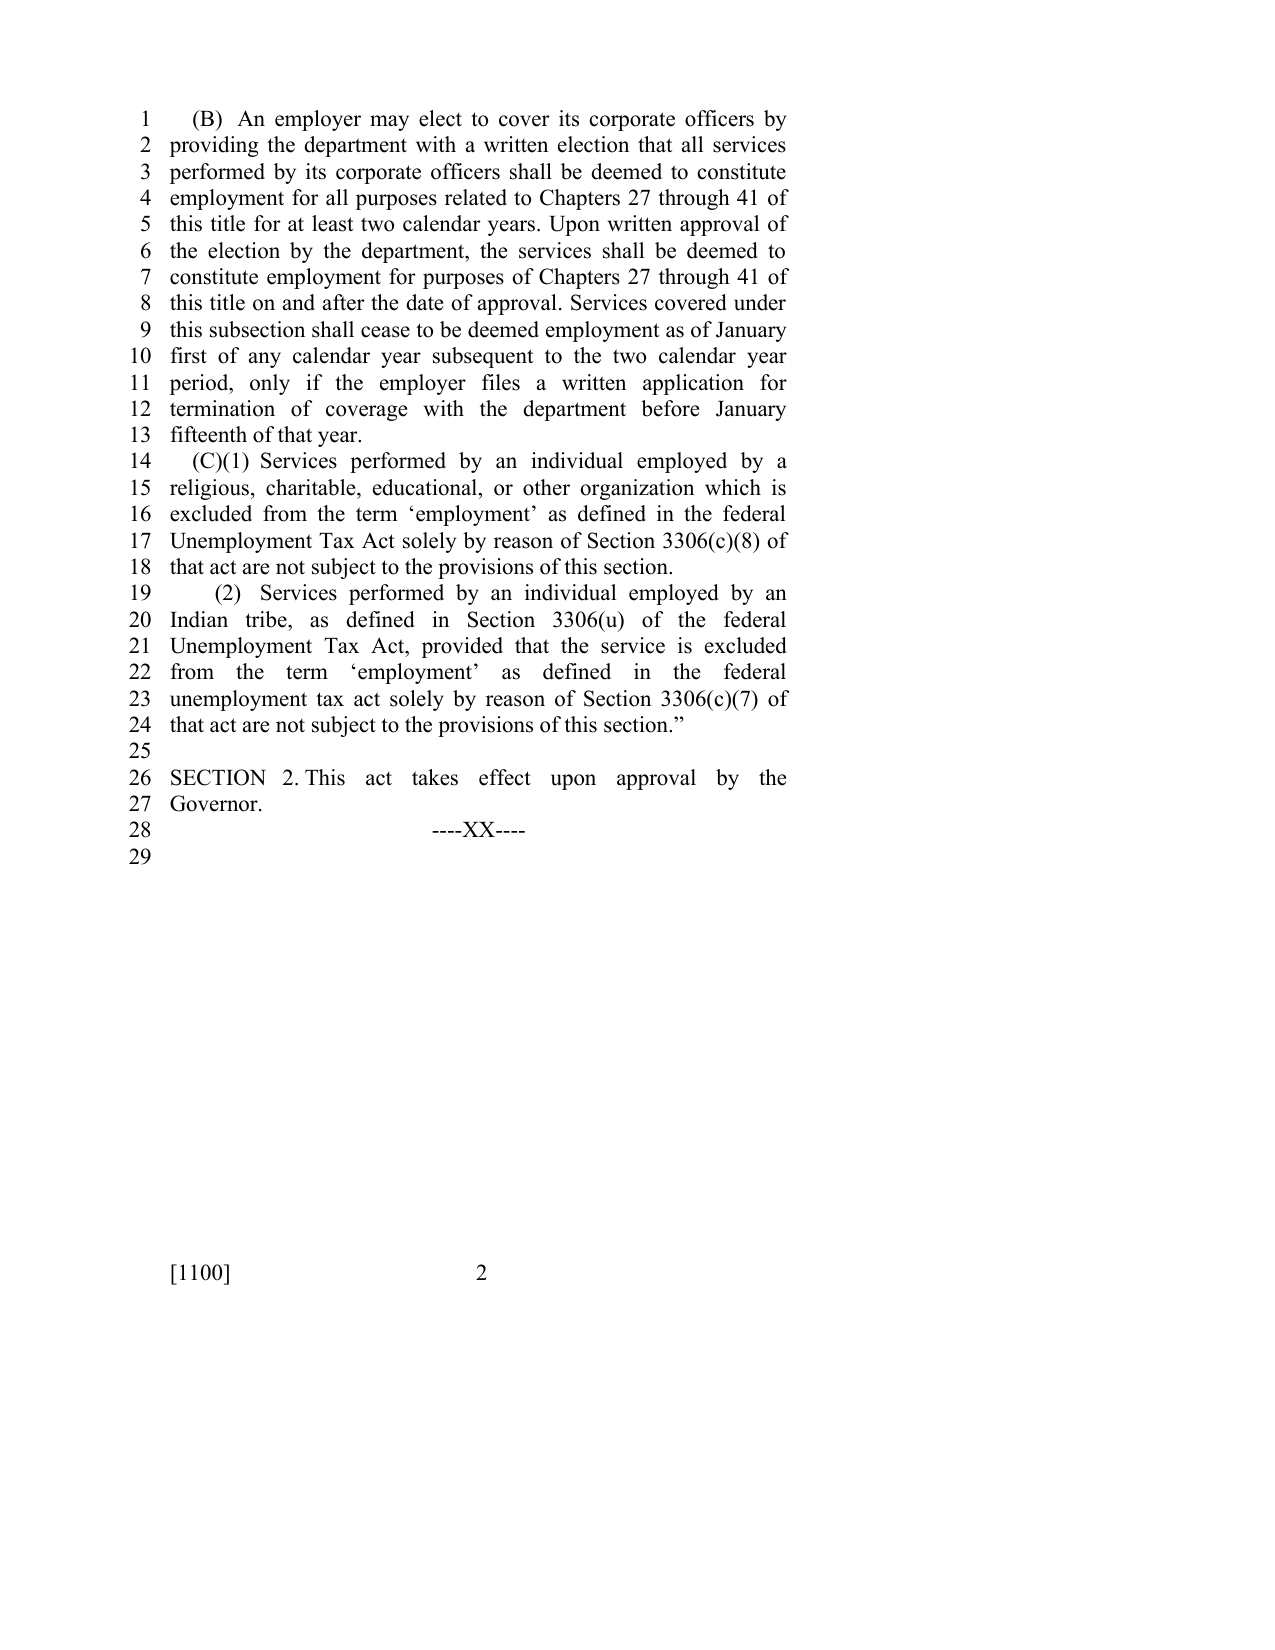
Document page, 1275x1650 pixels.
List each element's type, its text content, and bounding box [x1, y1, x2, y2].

text SECTION 2. This act takes effect upon approval by the Governor. [169, 764, 787, 817]
text (2) Services performed by an individual employed by an Indian tribe, as defined in Section 3306(u) of the federal Unemployment Tax Act, provided that the service is excluded from the term ‘employment’ as defined in the federal unemployment tax act solely by reason of Section 3306(c)(7) of that act are not subject to the provisions of this section.” [169, 579, 787, 737]
text ----XX---- [169, 817, 787, 843]
text (C)(1) Services performed by an individual employed by a religious, charitable, educational, or other organization which is excluded from the term ‘employment’ as defined in the federal Unemployment Tax Act solely by reason of Section 3306(c)(8) of that act are not subject to the provisions of this section. [169, 448, 787, 579]
text (B) An employer may elect to cover its corporate officers by providing the department with a written election that all services performed by its corporate officers shall be deemed to constitute employment for all purposes related to Chapters 27 through 41 of this title for at least two calendar years. Upon written approval of the election by the department, the services shall be deemed to constitute employment for purposes of Chapters 27 through 41 of this title on and after the date of approval. Services covered under this subsection shall cease to be deemed employment as of January first of any calendar year subsequent to the two calendar year period, only if the employer files a written application for termination of coverage with the department before January fifteenth of that year. [169, 105, 787, 448]
